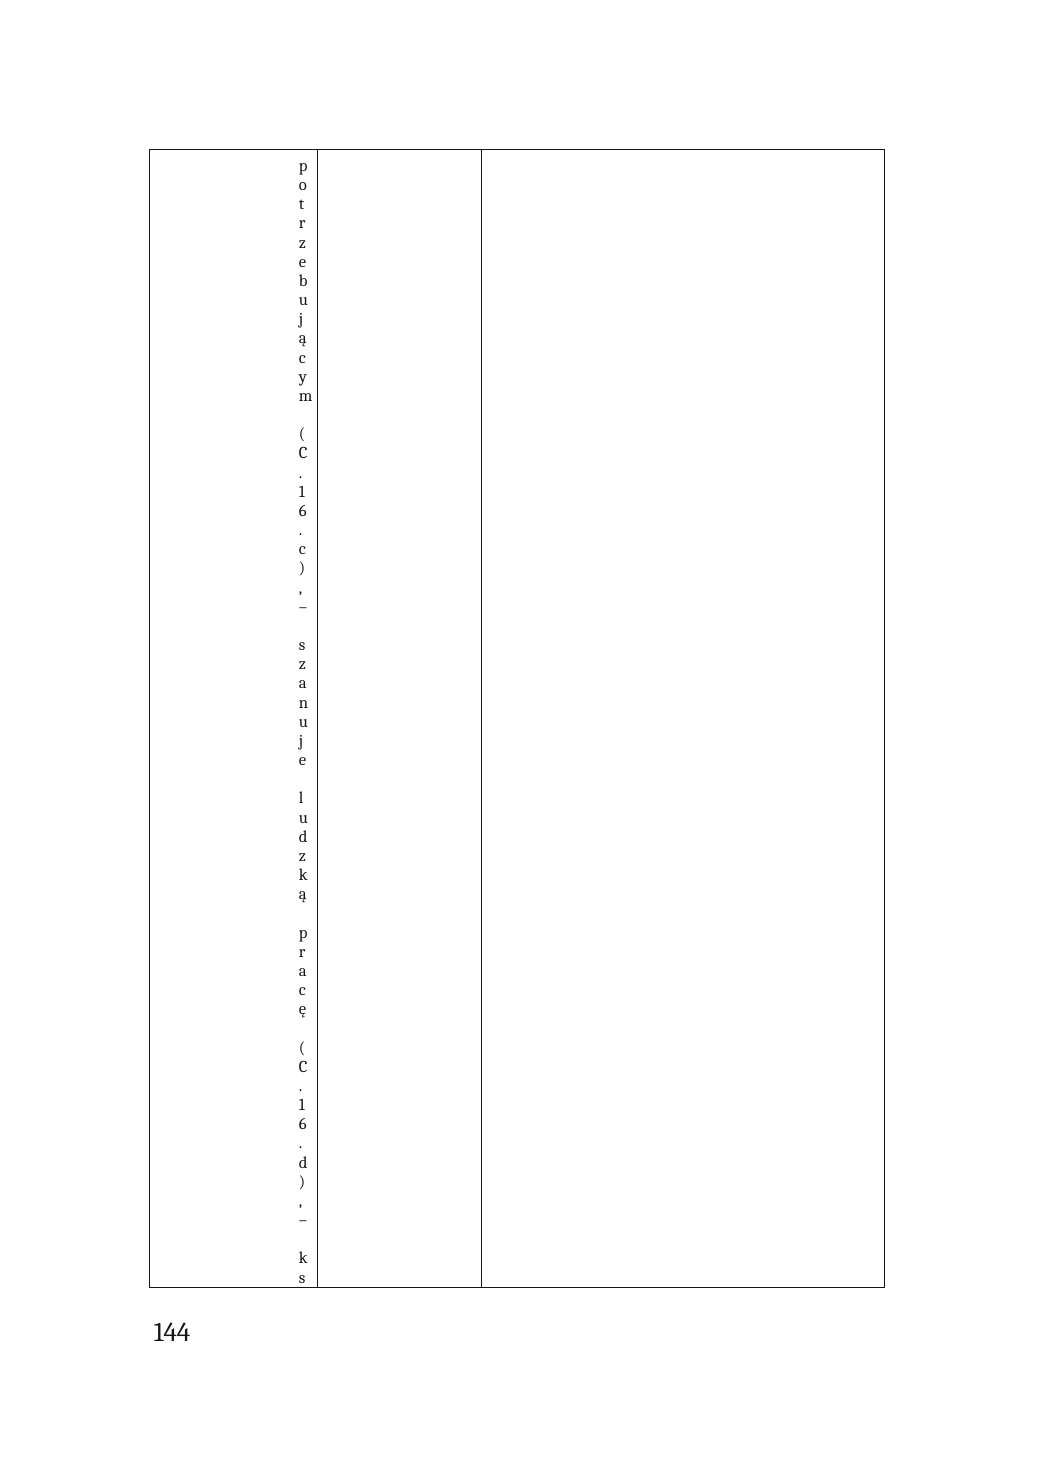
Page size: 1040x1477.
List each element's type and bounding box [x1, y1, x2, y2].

table_cell [318, 150, 481, 1287]
table_cell [150, 150, 317, 1287]
table_cell [482, 150, 884, 1287]
